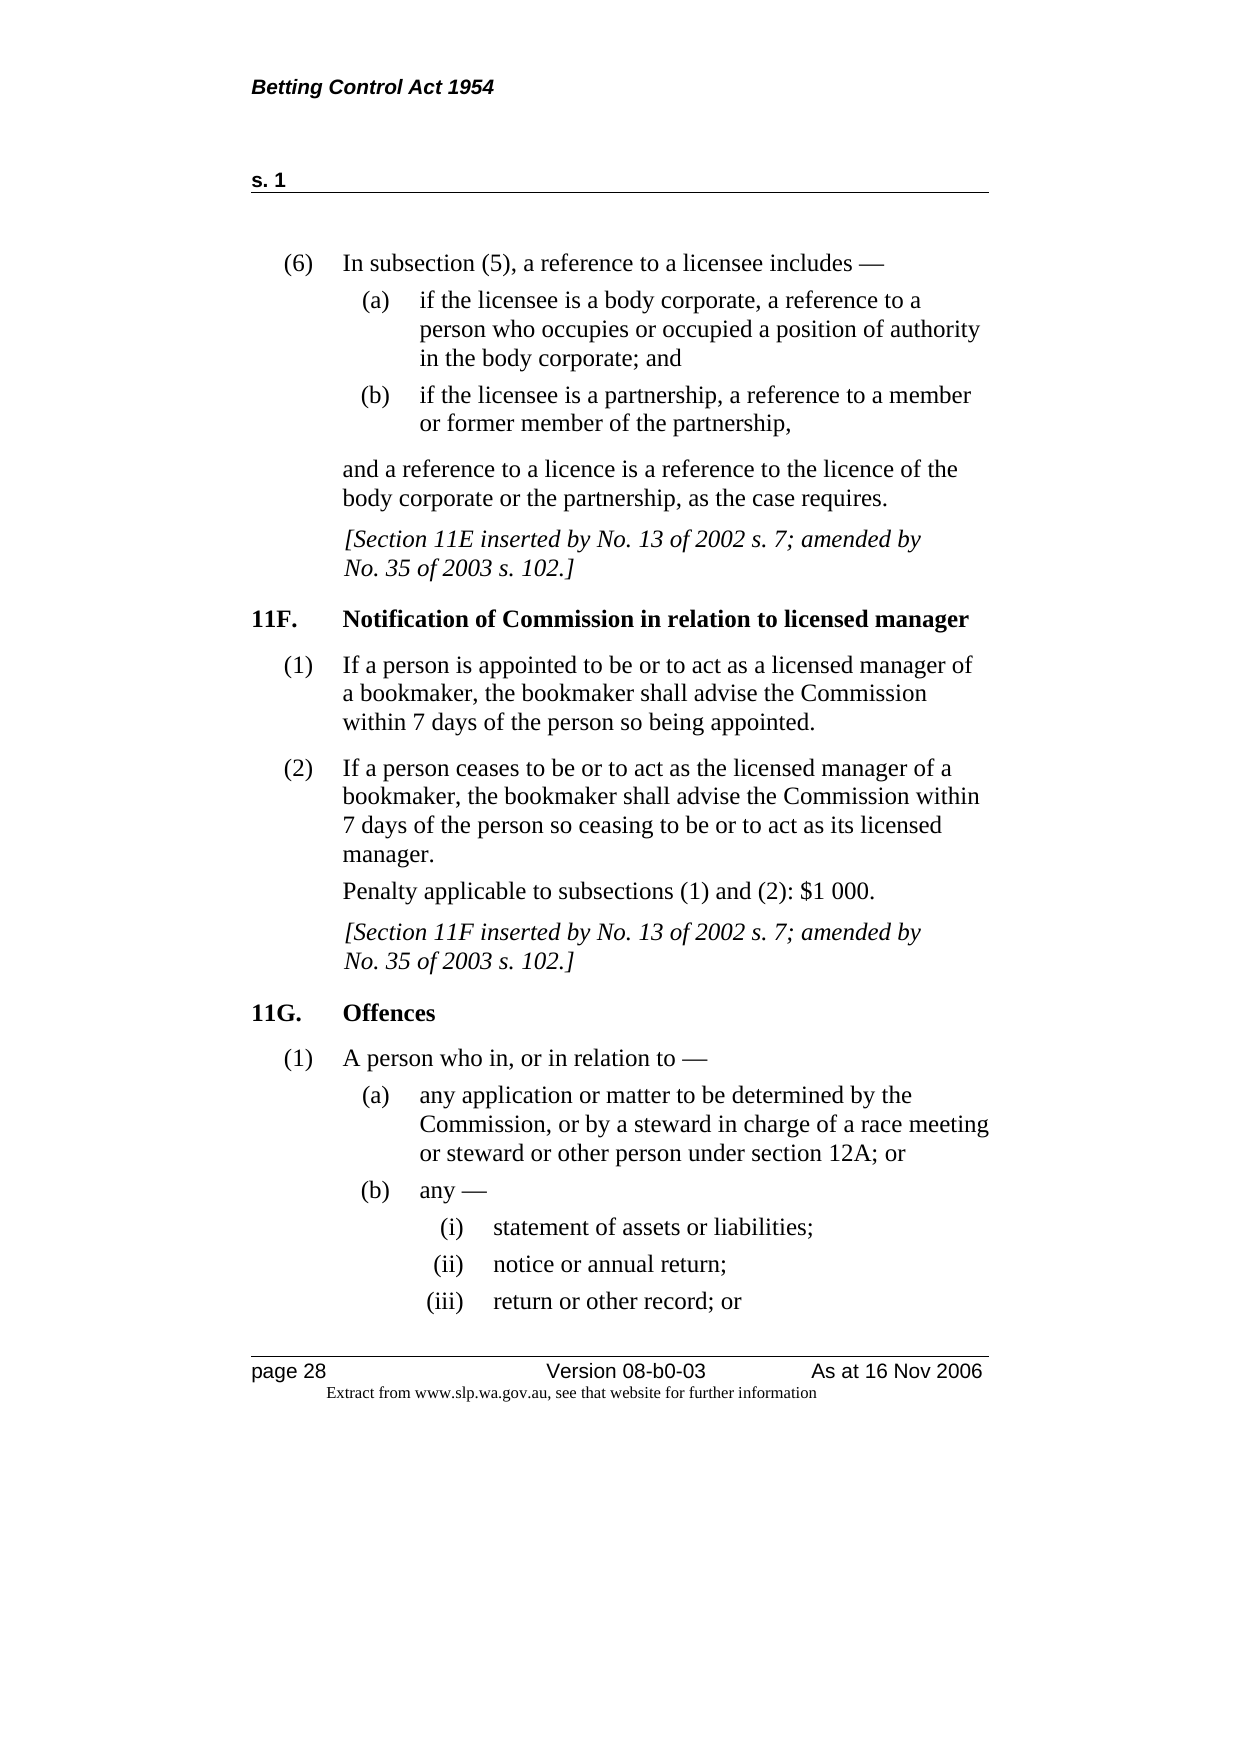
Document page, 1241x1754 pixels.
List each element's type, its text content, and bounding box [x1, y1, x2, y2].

text (ii) notice or annual return; [251, 1249, 989, 1278]
text and a reference to a licence is a reference to the licence of the body corporate or the partnership, as the case requires. [251, 454, 989, 511]
subtitle 11G. Offences [251, 998, 989, 1026]
text (iii) return or other record; or [251, 1286, 989, 1315]
text (i) statement of assets or liabilities; [251, 1212, 989, 1241]
text (b) any — [251, 1175, 989, 1203]
text [Section 11E inserted by No. 13 of 2002 s. 7; amended by No. 35 of 2003 s. 102.] [251, 524, 989, 581]
text (1) If a person is appointed to be or to act as a licensed manager of a bookmaker, the bookmaker shall advise the Commission within 7 days of the person so being appointed. [251, 650, 989, 736]
text (a) any application or matter to be determined by the Commission, or by a steward in charge of a race meeting or steward or other person under section 12A; or [251, 1080, 989, 1166]
text (1) A person who in, or in relation to — [251, 1043, 989, 1072]
text (6) In subsection (5), a reference to a licensee includes — [251, 248, 989, 277]
text (b) if the licensee is a partnership, a reference to a member or former member of the partnership, [251, 380, 989, 437]
text (2) If a person ceases to be or to act as the licensed manager of a bookmaker, the bookmaker shall advise the Commission within 7 days of the person so ceasing to be or to act as its licensed manager. [251, 753, 989, 868]
subtitle 11F. Notification of Commission in relation to licensed manager [251, 604, 989, 633]
text (a) if the licensee is a body corporate, a reference to a person who occupies or occupied a position of authority in the body corporate; and [251, 285, 989, 371]
text Penalty applicable to subsections (1) and (2): $1 000. [251, 876, 989, 905]
text [Section 11F inserted by No. 13 of 2002 s. 7; amended by No. 35 of 2003 s. 102.] [251, 917, 989, 975]
